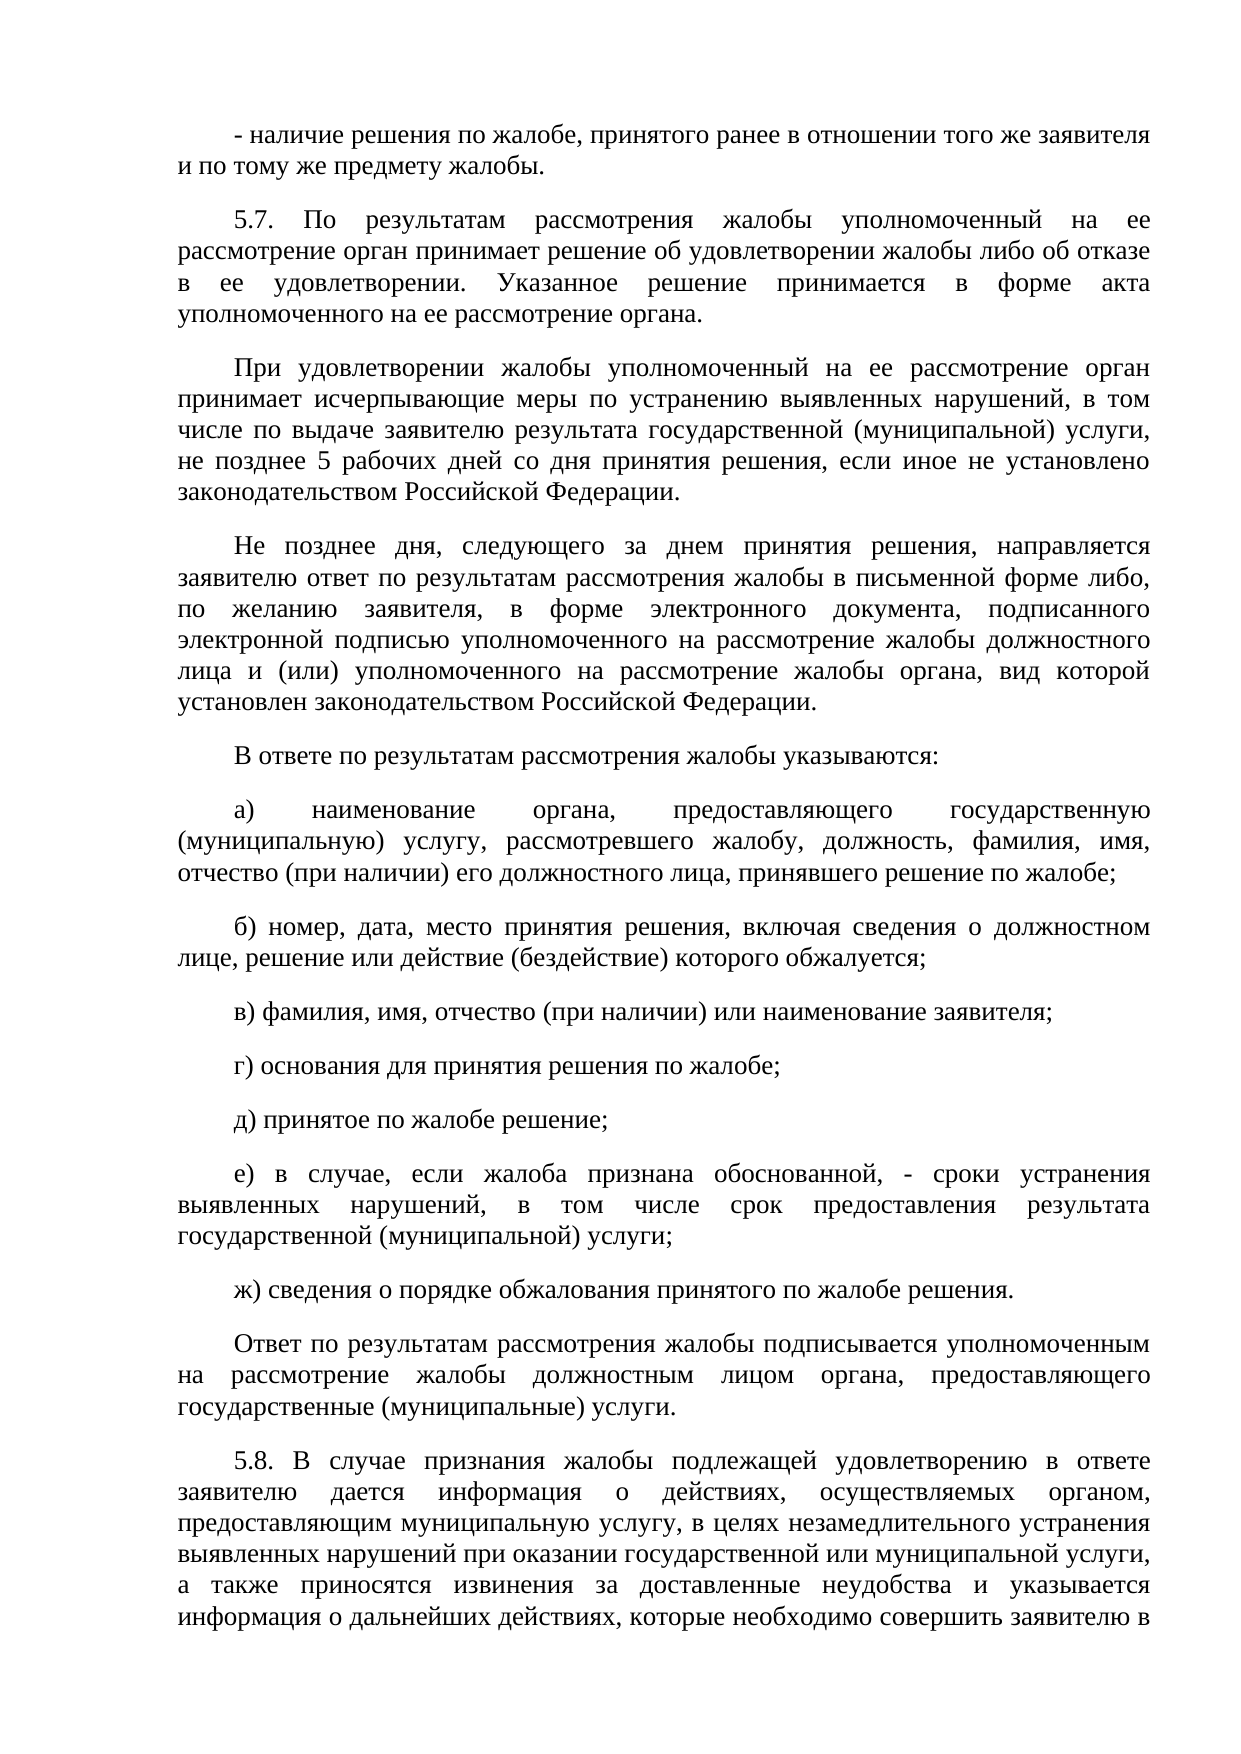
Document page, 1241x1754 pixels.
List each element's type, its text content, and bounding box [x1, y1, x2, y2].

text а) наименование органа, предоставляющего государственную (муниципальную) услугу, рассмотревшего жалобу, должность, фамилия, имя, отчество (при наличии) его должностного лица, принявшего решение по жалобе; [177, 793, 1152, 887]
text д) принятое по жалобе решение; [177, 1103, 1152, 1134]
text г) основания для принятия решения по жалобе; [177, 1049, 1152, 1080]
text б) номер, дата, место принятия решения, включая сведения о должностном лице, решение или действие (бездействие) которого обжалуется; [177, 910, 1152, 972]
text Ответ по результатам рассмотрения жалобы подписывается уполномоченным на рассмотрение жалобы должностным лицом органа, предоставляющего государственные (муниципальные) услуги. [177, 1327, 1152, 1421]
text в) фамилия, имя, отчество (при наличии) или наименование заявителя; [177, 995, 1152, 1026]
text ж) сведения о порядке обжалования принятого по жалобе решения. [177, 1273, 1152, 1304]
text е) в случае, если жалоба признана обоснованной, - сроки устранения выявленных нарушений, в том числе срок предоставления результата государственной (муниципальной) услуги; [177, 1157, 1152, 1251]
text В ответе по результатам рассмотрения жалобы указываются: [177, 739, 1152, 770]
text При удовлетворении жалобы уполномоченный на ее рассмотрение орган принимает исчерпывающие меры по устранению выявленных нарушений, в том числе по выдаче заявителю результата государственной (муниципальной) услуги, не позднее 5 рабочих дней со дня принятия решения, если иное не установлено законодательством Российской Федерации. [177, 351, 1152, 507]
text Не позднее дня, следующего за днем принятия решения, направляется заявителю ответ по результатам рассмотрения жалобы в письменной форме либо, по желанию заявителя, в форме электронного документа, подписанного электронной подписью уполномоченного на рассмотрение жалобы должностного лица и (или) уполномоченного на рассмотрение жалобы органа, вид которой установлен законодательством Российской Федерации. [177, 529, 1152, 716]
text - наличие решения по жалобе, принятого ранее в отношении того же заявителя и по тому же предмету жалобы. [177, 118, 1152, 180]
text 5.7. По результатам рассмотрения жалобы уполномоченный на ее рассмотрение орган принимает решение об удовлетворении жалобы либо об отказе в ее удовлетворении. Указанное решение принимается в форме акта уполномоченного на ее рассмотрение органа. [177, 203, 1152, 328]
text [177, 1444, 1152, 1631]
